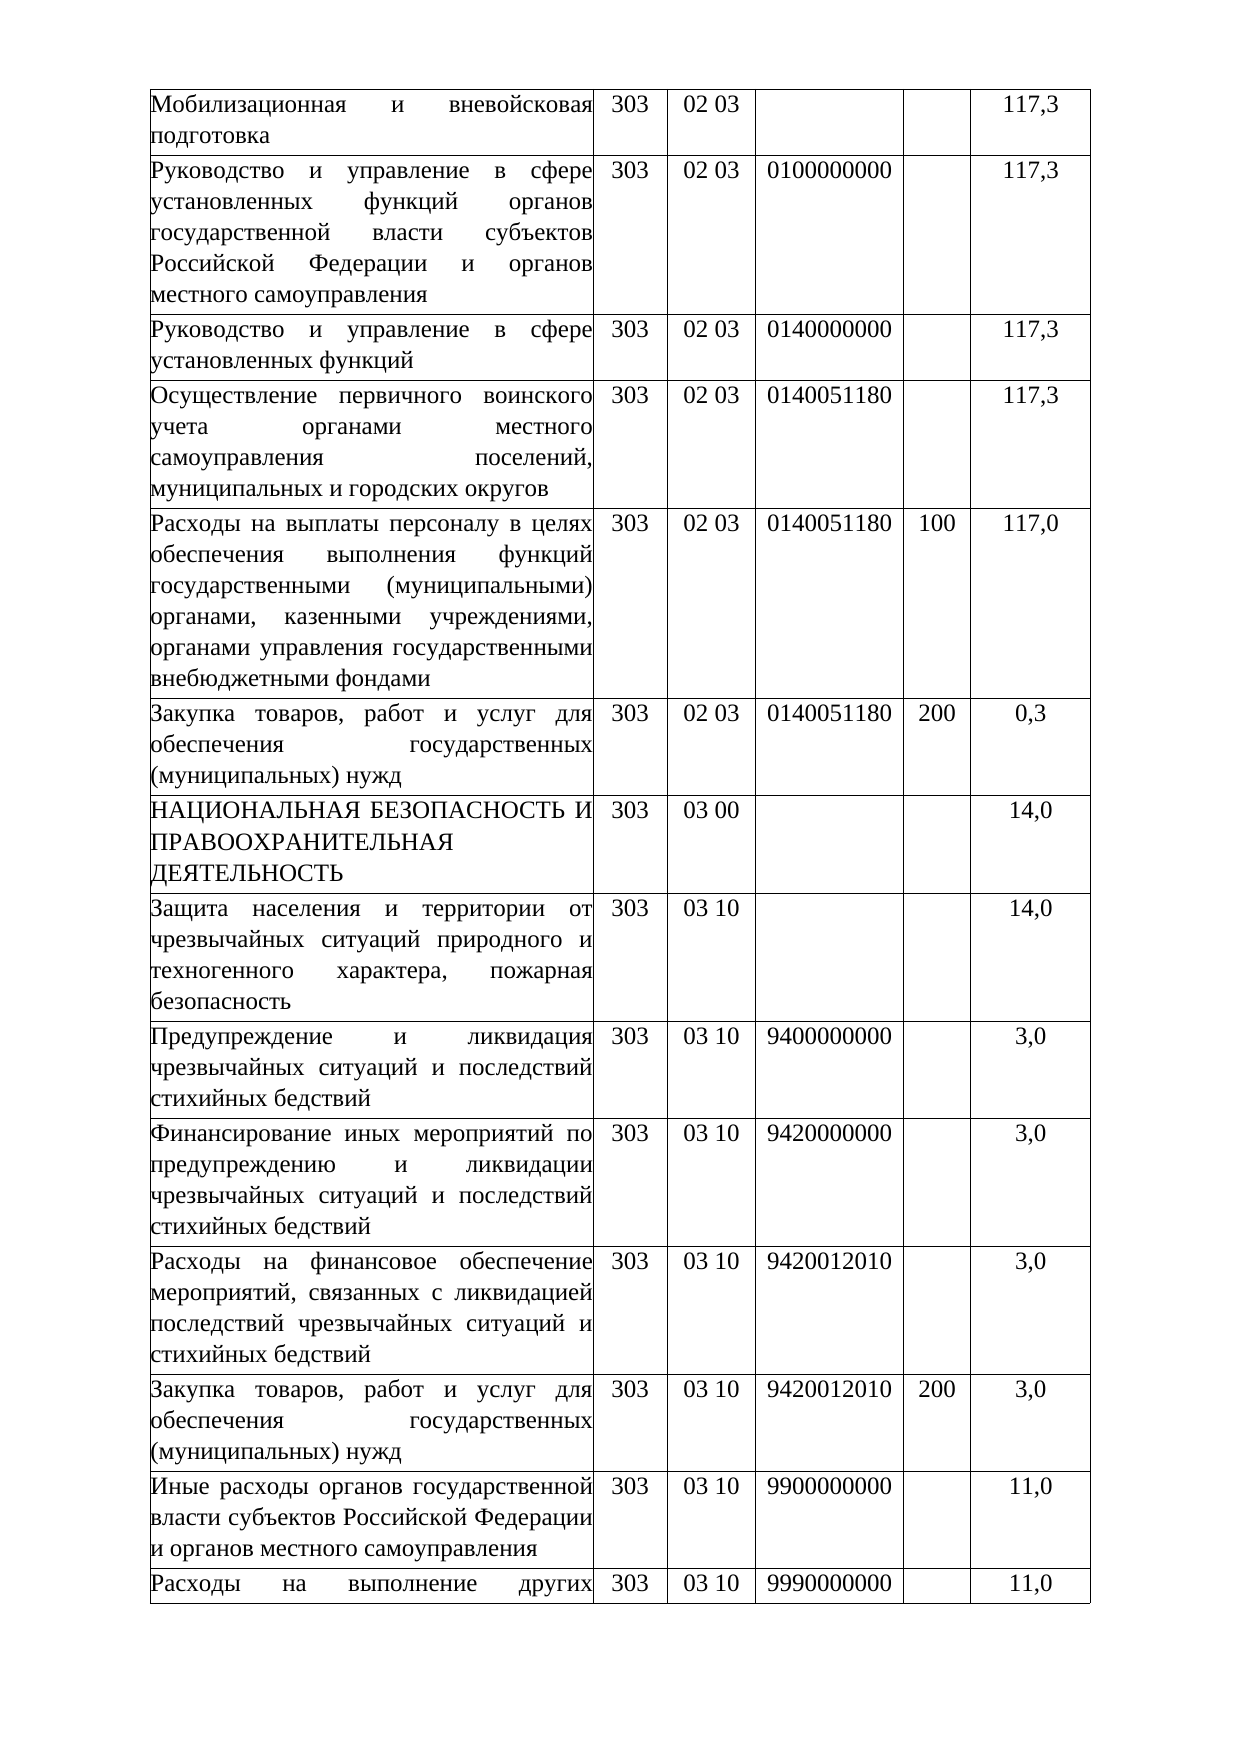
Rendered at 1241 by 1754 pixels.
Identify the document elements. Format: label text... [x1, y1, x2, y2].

table_cell 03 10 [668, 1022, 755, 1118]
table_cell 200 [904, 1375, 970, 1471]
table_cell 303 [594, 156, 667, 314]
table_cell [904, 1119, 970, 1246]
table_cell 03 10 [668, 1472, 755, 1568]
table_cell 9990000000 [756, 1569, 903, 1603]
table_cell 303 [594, 1247, 667, 1374]
table_cell 0140051180 [756, 699, 903, 795]
table_cell Защита населения и территории от чрезвычайных ситуаций природного и техногенного характера, пожарная безопасность [151, 894, 593, 1021]
table_cell Расходы на выплаты персоналу в целях обеспечения выполнения функций государственными (муниципальными) органами, казенными учреждениями, органами управления государственными внебюджетными фондами [151, 509, 593, 698]
table_cell Финансирование иных мероприятий по предупреждению и ликвидации чрезвычайных ситуаций и последствий стихийных бедствий [151, 1119, 593, 1246]
table_cell 02 03 [668, 699, 755, 795]
table_cell НАЦИОНАЛЬНАЯ БЕЗОПАСНОСТЬ И ПРАВООХРАНИТЕЛЬНАЯ ДЕЯТЕЛЬНОСТЬ [151, 796, 593, 892]
table_cell [904, 156, 970, 314]
table_cell 3,0 [971, 1247, 1090, 1374]
table_cell [756, 894, 903, 1021]
table_cell [904, 90, 970, 155]
table_cell 117,3 [971, 156, 1090, 314]
table_cell Закупка товаров, работ и услуг для обеспечения государственных (муниципальных) нужд [151, 699, 593, 795]
table_cell Осуществление первичного воинского учета органами местного самоуправления поселений, муниципальных и городских округов [151, 381, 593, 508]
table_cell 0100000000 [756, 156, 903, 314]
table_cell 14,0 [971, 796, 1090, 892]
table_cell 200 [904, 699, 970, 795]
table_cell Руководство и управление в сфере установленных функций [151, 315, 593, 380]
table_cell 117,3 [971, 381, 1090, 508]
table_cell 03 10 [668, 1247, 755, 1374]
table_cell 117,3 [971, 90, 1090, 155]
table_cell 02 03 [668, 156, 755, 314]
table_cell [151, 1569, 593, 1603]
table_cell 303 [594, 1569, 667, 1603]
table_cell 117,0 [971, 509, 1090, 698]
table_cell 14,0 [971, 894, 1090, 1021]
table_cell [904, 315, 970, 380]
table_cell 303 [594, 381, 667, 508]
table_cell 03 10 [668, 1119, 755, 1246]
table_cell 303 [594, 315, 667, 380]
table_cell 303 [594, 796, 667, 892]
table_cell Иные расходы органов государственной власти субъектов Российской Федерации и органов местного самоуправления [151, 1472, 593, 1568]
table_cell 02 03 [668, 509, 755, 698]
table_cell [904, 894, 970, 1021]
table_cell 303 [594, 1472, 667, 1568]
table_cell 02 03 [668, 90, 755, 155]
table_cell Расходы на финансовое обеспечение мероприятий, связанных с ликвидацией последствий чрезвычайных ситуаций и стихийных бедствий [151, 1247, 593, 1374]
table_cell 0140051180 [756, 381, 903, 508]
table_cell 9420012010 [756, 1375, 903, 1471]
table_cell [756, 90, 903, 155]
table_cell 03 10 [668, 894, 755, 1021]
table_cell 03 10 [668, 1569, 755, 1603]
table_cell 3,0 [971, 1022, 1090, 1118]
table_cell 9420012010 [756, 1247, 903, 1374]
table_cell [756, 796, 903, 892]
table_cell [904, 1247, 970, 1374]
table_cell 303 [594, 90, 667, 155]
table_cell [904, 1022, 970, 1118]
table_cell 11,0 [971, 1569, 1090, 1603]
table_cell [904, 1472, 970, 1568]
table_cell 0140051180 [756, 509, 903, 698]
table_cell 3,0 [971, 1375, 1090, 1471]
table_cell 303 [594, 1119, 667, 1246]
table_cell 303 [594, 509, 667, 698]
table_cell 11,0 [971, 1472, 1090, 1568]
table_cell [904, 796, 970, 892]
table_cell 3,0 [971, 1119, 1090, 1246]
table_cell 117,3 [971, 315, 1090, 380]
table_cell 03 10 [668, 1375, 755, 1471]
table_cell 0140000000 [756, 315, 903, 380]
table_cell 303 [594, 894, 667, 1021]
table_cell 0,3 [971, 699, 1090, 795]
table_cell 303 [594, 699, 667, 795]
table_cell Мобилизационная и вневойсковая подготовка [151, 90, 593, 155]
table_cell Закупка товаров, работ и услуг для обеспечения государственных (муниципальных) нужд [151, 1375, 593, 1471]
table_cell 100 [904, 509, 970, 698]
table_cell 303 [594, 1375, 667, 1471]
table_cell 02 03 [668, 315, 755, 380]
table_cell 9400000000 [756, 1022, 903, 1118]
table_cell 03 00 [668, 796, 755, 892]
table_cell Предупреждение и ликвидация чрезвычайных ситуаций и последствий стихийных бедствий [151, 1022, 593, 1118]
table_cell [904, 381, 970, 508]
table_cell 9420000000 [756, 1119, 903, 1246]
table_cell [904, 1569, 970, 1603]
table_cell 303 [594, 1022, 667, 1118]
table_cell 02 03 [668, 381, 755, 508]
table_cell 9900000000 [756, 1472, 903, 1568]
table_cell Руководство и управление в сфере установленных функций органов государственной власти субъектов Российской Федерации и органов местного самоуправления [151, 156, 593, 314]
